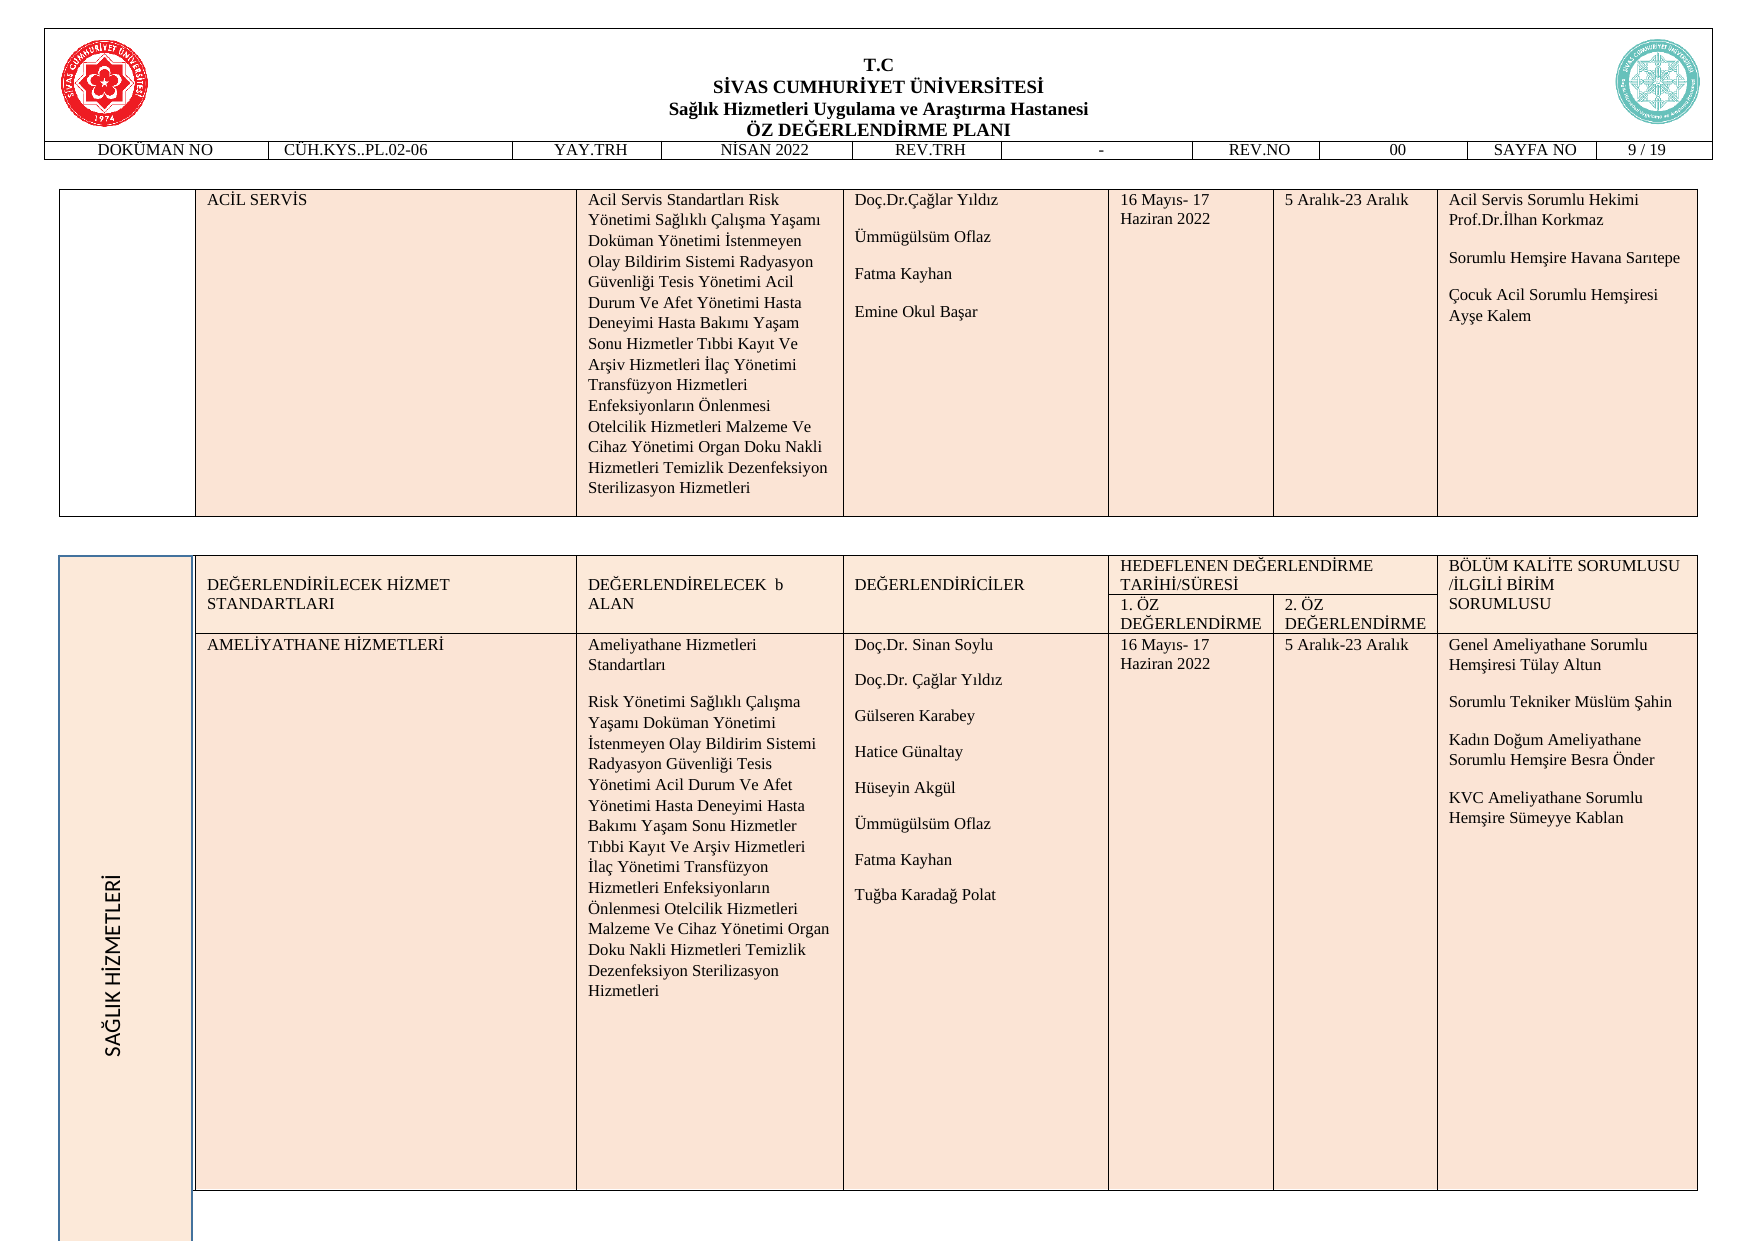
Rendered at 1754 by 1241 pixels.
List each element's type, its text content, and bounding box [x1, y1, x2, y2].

picture [1611, 36, 1704, 128]
table_cell 2. ÖZ DEĞERLENDİRME [1274, 595, 1437, 633]
table_cell 16 Mayıs- 17 Haziran 2022 [1109, 634, 1273, 1189]
table_cell ACİL SERVİS [196, 190, 576, 516]
table_cell 16 Mayıs- 17 Haziran 2022 [1109, 190, 1273, 516]
table_cell 5 Aralık-23 Aralık [1274, 190, 1437, 516]
table_cell 1. ÖZ DEĞERLENDİRME [1109, 595, 1273, 633]
table_header DEĞERLENDİRİCİLER [844, 556, 1108, 633]
picture [58, 38, 150, 128]
table_cell 5 Aralık-23 Aralık [1274, 634, 1437, 1189]
table_cell AMELİYATHANE HİZMETLERİ [196, 634, 576, 1189]
table_cell Doç.Dr. Sinan Soylu Doç.Dr. Çağlar Yıldız Gülseren Karabey Hatice Günaltay Hüseyin Akgül Ümmügülsüm Oflaz Fatma Kayhan Tuğba Karadağ Polat [844, 634, 1108, 1189]
table_header DEĞERLENDİRELECEK b ALAN [577, 556, 843, 633]
table_cell Doç.Dr.Çağlar Yıldız Ümmügülsüm Oflaz Fatma Kayhan Emine Okul Başar [844, 190, 1108, 516]
table_cell Acil Servis Sorumlu Hekimi Prof.Dr.İlhan Korkmaz Sorumlu Hemşire Havana Sarıtepe Çocuk Acil Sorumlu Hemşiresi Ayşe Kalem [1438, 190, 1697, 516]
table_header DEĞERLENDİRİLECEK HİZMET STANDARTLARI [196, 556, 576, 633]
table_cell Acil Servis Standartları Risk Yönetimi Sağlıklı Çalışma Yaşamı Doküman Yönetimi İstenmeyen Olay Bildirim Sistemi Radyasyon Güvenliği Tesis Yönetimi Acil Durum Ve Afet Yönetimi Hasta Deneyimi Hasta Bakımı Yaşam Sonu Hizmetler Tıbbi Kayıt Ve Arşiv Hizmetleri İlaç Yönetimi Transfüzyon Hizmetleri Enfeksiyonların Önlenmesi Otelcilik Hizmetleri Malzeme Ve Cihaz Yönetimi Organ Doku Nakli Hizmetleri Temizlik Dezenfeksiyon Sterilizasyon Hizmetleri [577, 190, 843, 516]
table_header HEDEFLENEN DEĞERLENDİRME TARİHİ/SÜRESİ [1109, 556, 1437, 594]
table_header BÖLÜM KALİTE SORUMLUSU /İLGİLİ BİRİM SORUMLUSU [1438, 556, 1697, 633]
